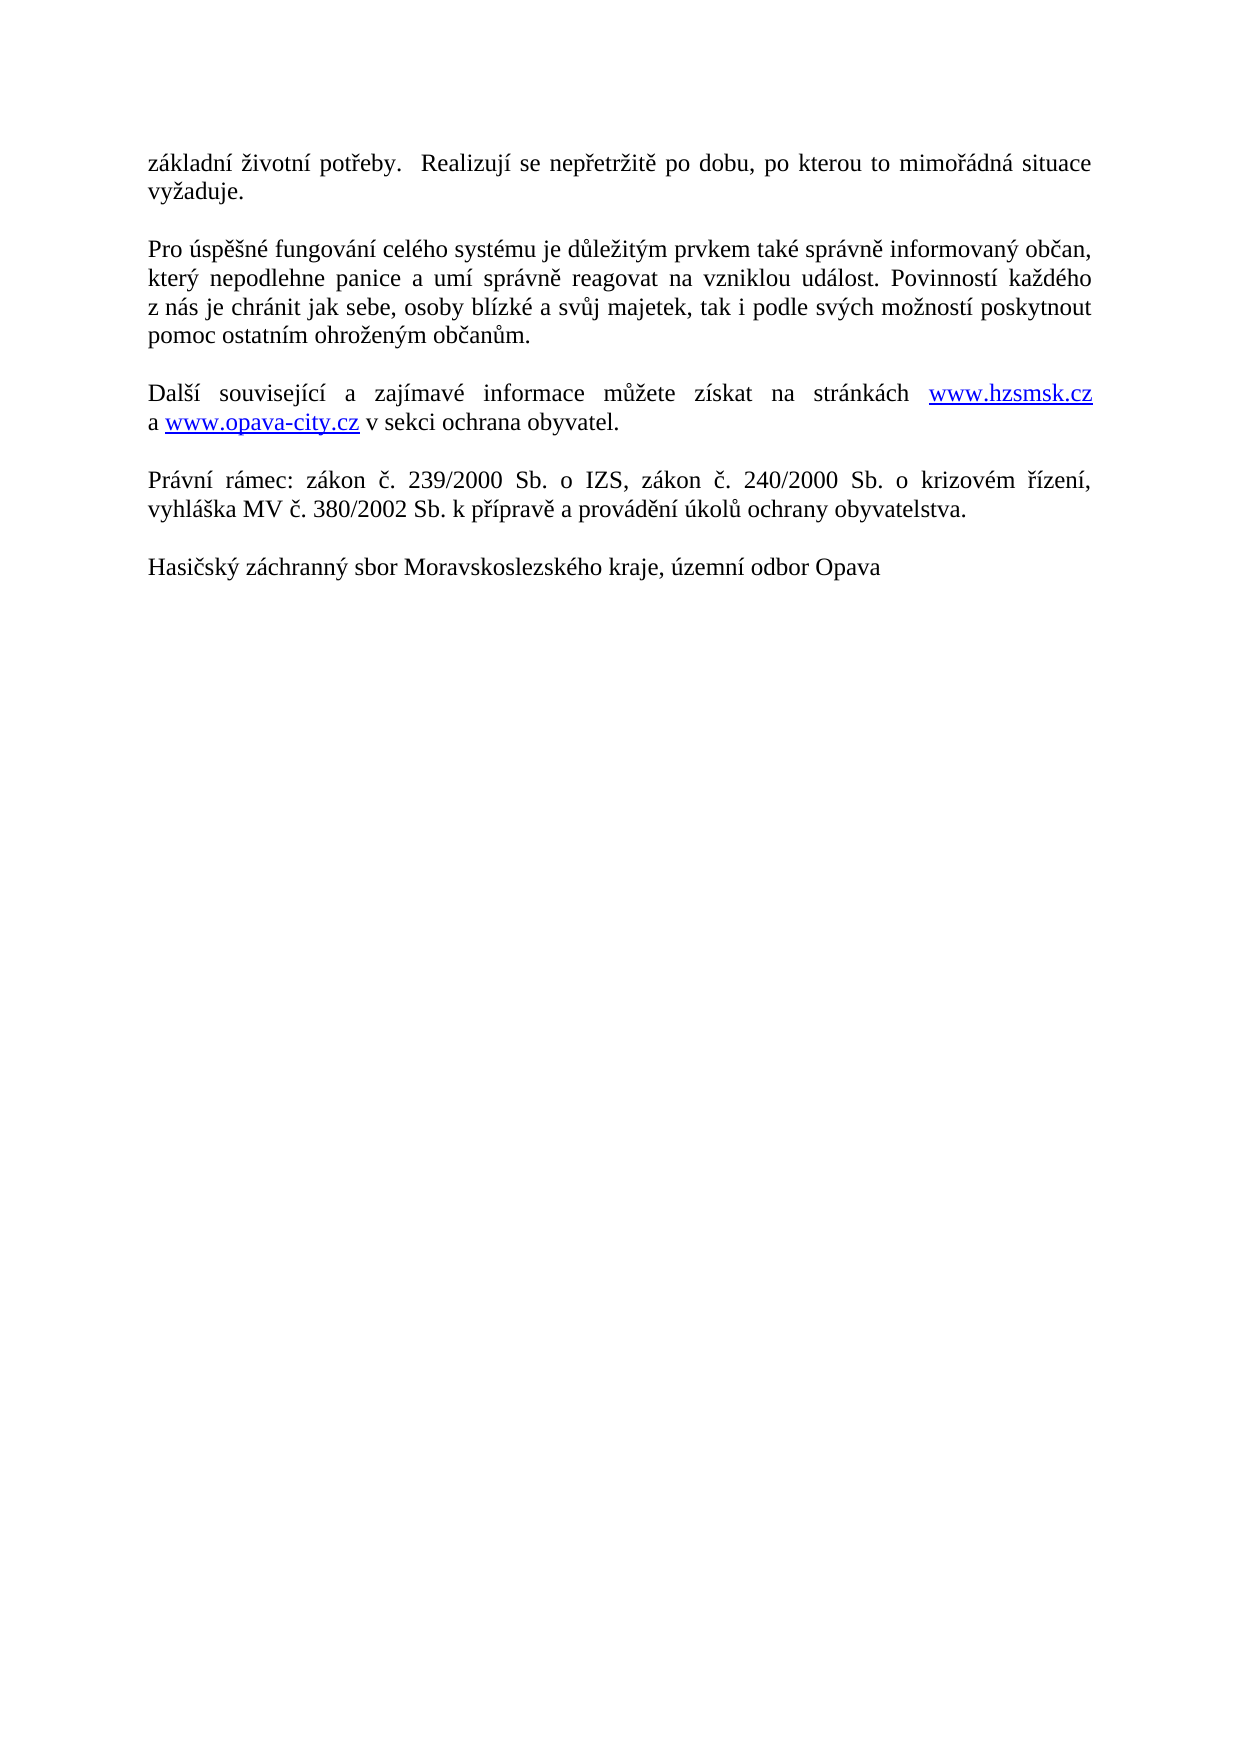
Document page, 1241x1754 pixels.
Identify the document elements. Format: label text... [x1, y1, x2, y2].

text Další související a zajímavé informace můžete získat na stránkách www.hzsmsk.cz a www.opava-city.cz v sekci ochrana obyvatel. [148, 378, 1093, 436]
text Pro úspěšné fungování celého systému je důležitým prvkem také správně informovaný občan, který nepodlehne panice a umí správně reagovat na vzniklou událost. Povinností každého z nás je chránit jak sebe, osoby blízké a svůj majetek, tak i podle svých možností poskytnout pomoc ostatním ohroženým občanům. [148, 234, 1093, 349]
text Hasičský záchranný sbor Moravskoslezského kraje, územní odbor Opava [148, 552, 1093, 581]
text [148, 148, 1093, 205]
text Právní rámec: zákon č. 239/2000 Sb. o IZS, zákon č. 240/2000 Sb. o krizovém řízení, vyhláška MV č. 380/2002 Sb. k přípravě a provádění úkolů ochrany obyvatelstva. [148, 465, 1093, 523]
